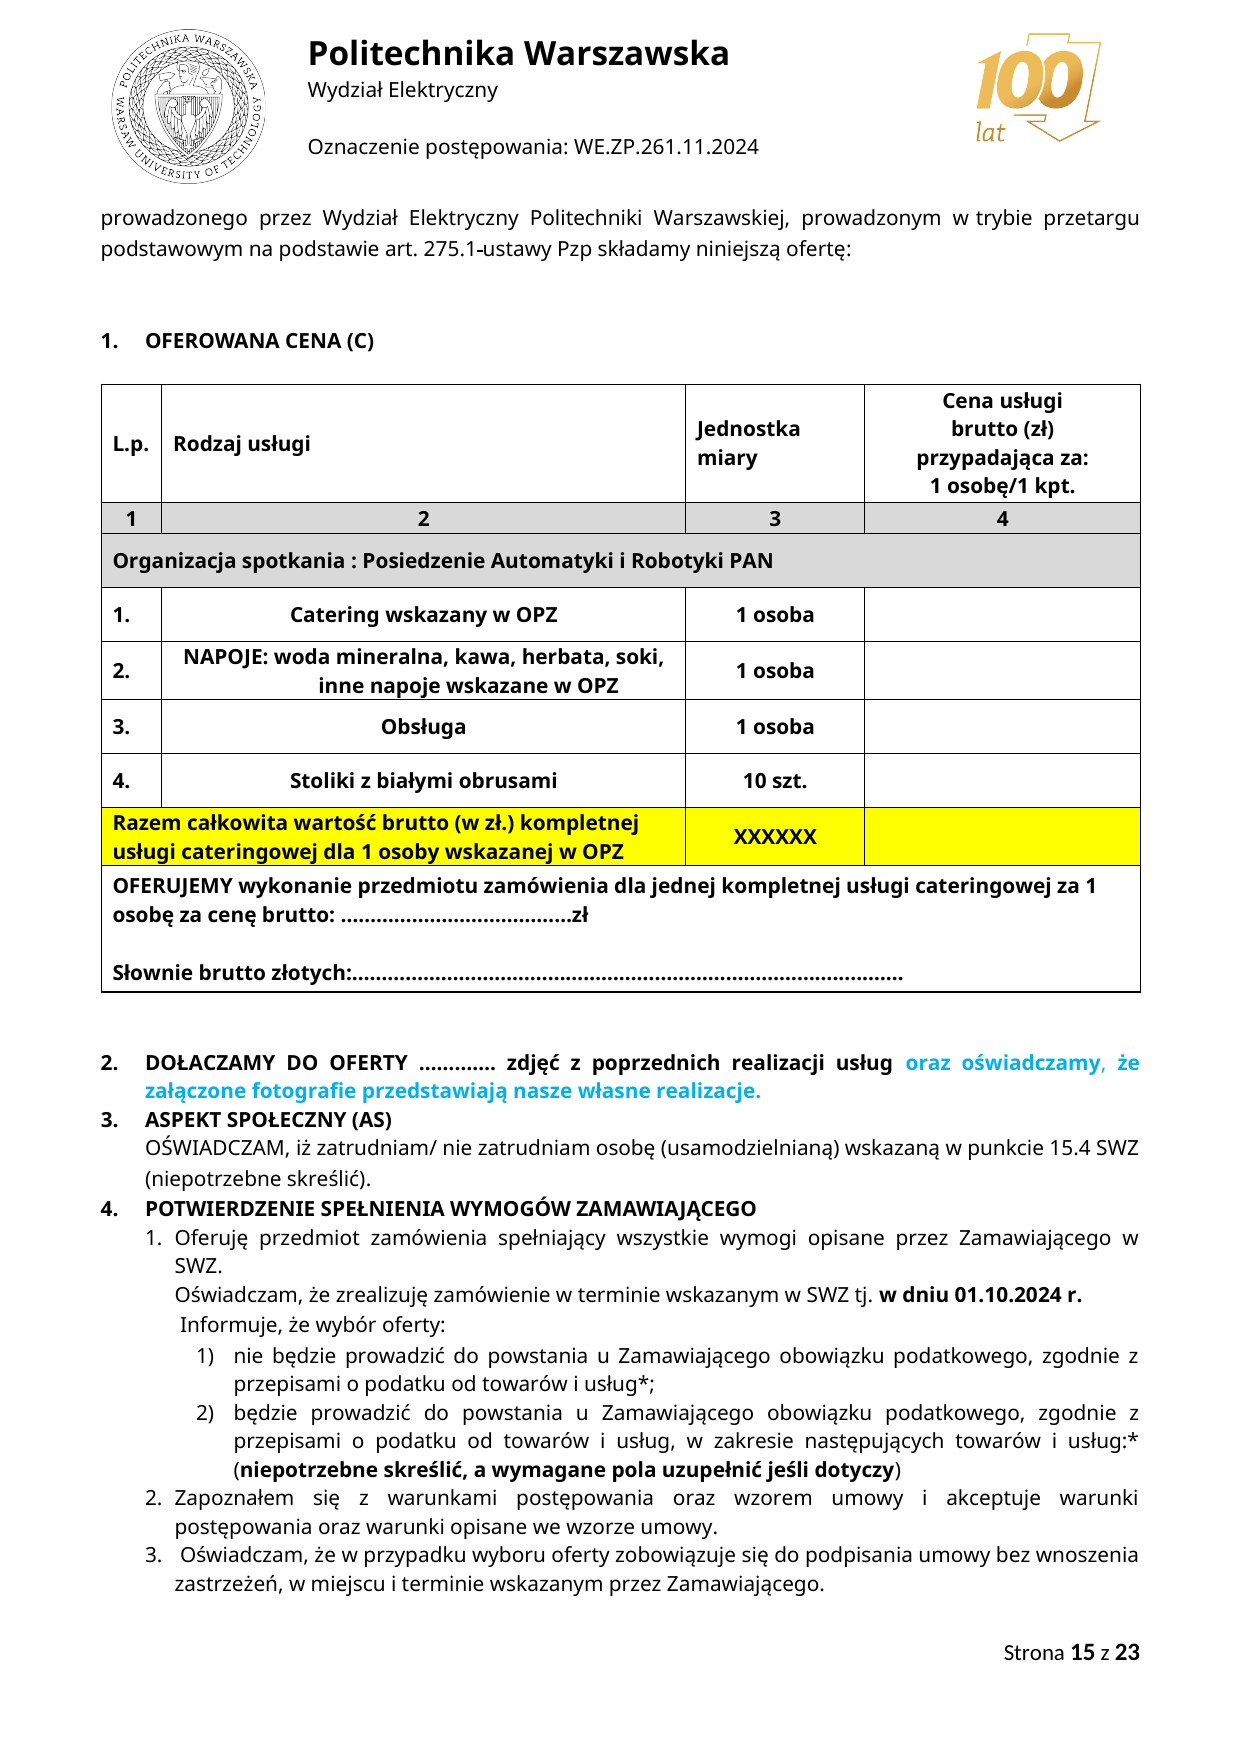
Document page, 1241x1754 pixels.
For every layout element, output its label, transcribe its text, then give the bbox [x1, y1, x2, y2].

table_cell Catering wskazany w OPZ [162, 588, 685, 641]
table_cell Organizacja spotkania : Posiedzenie Automatyki i Robotyki PAN [102, 534, 1140, 587]
table_cell [865, 588, 1140, 641]
table_cell 1 osoba [686, 700, 864, 753]
table_cell Stoliki z białymi obrusami [162, 754, 685, 807]
table_cell 1 osoba [686, 588, 864, 641]
list OFEROWANA CENA (C) [100, 326, 1140, 354]
table_cell OFERUJEMY wykonanie przedmiotu zamówienia dla jednej kompletnej usługi cateringowej za 1 osobę za cenę brutto: …………………………………zł Słownie brutto złotych:………………………………………………………………………......…… [102, 866, 1140, 991]
picture [111, 29, 266, 184]
list Oferuję przedmiot zamówienia spełniający wszystkie wymogi opisane przez Zamawiającego w SWZ. [145, 1223, 1140, 1280]
table_cell NAPOJE: woda mineralna, kawa, herbata, soki, inne napoje wskazane w OPZ [162, 642, 685, 699]
table_cell 10 szt. [686, 754, 864, 807]
table_cell 4 [865, 503, 1140, 533]
table_cell [865, 754, 1140, 807]
table_cell Razem całkowita wartość brutto (w zł.) kompletnej usługi cateringowej dla 1 osoby wskazanej w OPZ [102, 808, 685, 865]
table_cell 1. [102, 588, 161, 641]
list POTWIERDZENIE SPEŁNIENIA WYMOGÓW ZAMAWIAJĄCEGO [100, 1194, 1140, 1223]
table_cell 3 [686, 503, 864, 533]
list ASPEKT SPOŁECZNY (AS) [101, 1105, 1140, 1133]
list Zapoznałem się z warunkami postępowania oraz wzorem umowy i akceptuje warunki postępowania oraz warunki opisane we wzorze umowy. [145, 1483, 1140, 1540]
table_header Cena usługi brutto (zł) przypadająca za: 1 osobę/1 kpt. [865, 385, 1140, 502]
table_header Jednostka miary [686, 385, 864, 502]
table_cell 1 osoba [686, 642, 864, 699]
picture [976, 33, 1102, 142]
text Informuje, że wybór oferty: [174, 1311, 1140, 1339]
table_header L.p. [102, 385, 161, 502]
table_cell 2 [162, 503, 685, 533]
list nie będzie prowadzić do powstania u Zamawiającego obowiązku podatkowego, zgodnie z przepisami o podatku od towarów i usług*; [196, 1341, 1140, 1398]
table_cell 3. [102, 700, 161, 753]
table_cell 4. [102, 754, 161, 807]
list będzie prowadzić do powstania u Zamawiającego obowiązku podatkowego, zgodnie z przepisami o podatku od towarów i usług, w zakresie następujących towarów i usług:* (niepotrzebne skreślić, a wymagane pola uzupełnić jeśli dotyczy) [196, 1398, 1140, 1483]
table_cell [865, 808, 1140, 865]
table_cell 2. [102, 642, 161, 699]
table_header Rodzaj usługi [162, 385, 685, 502]
list DOŁACZAMY DO OFERTY …………. zdjęć z poprzednich realizacji usług oraz oświadczamy, że załączone fotografie przedstawiają nasze własne realizacje. [100, 1048, 1140, 1105]
table_cell [865, 700, 1140, 753]
table_cell XXXXXX [686, 808, 864, 865]
table_cell Obsługa [162, 700, 685, 753]
text Oświadczam, że zrealizuję zamówienie w terminie wskazanym w SWZ tj. w dniu 01.10.2024 r. [174, 1280, 1140, 1308]
text Oświadczam, iż zatrudniam/ nie zatrudniam osobę (usamodzielnianą) wskazaną w punkcie 15.4 SWZ (niepotrzebne skreślić). [145, 1133, 1140, 1192]
list Oświadczam, że w przypadku wyboru oferty zobowiązuje się do podpisania umowy bez wnoszenia zastrzeżeń, w miejscu i terminie wskazanym przez Zamawiającego. [145, 1540, 1140, 1597]
table_cell [865, 642, 1140, 699]
table_cell 1 [102, 503, 161, 533]
